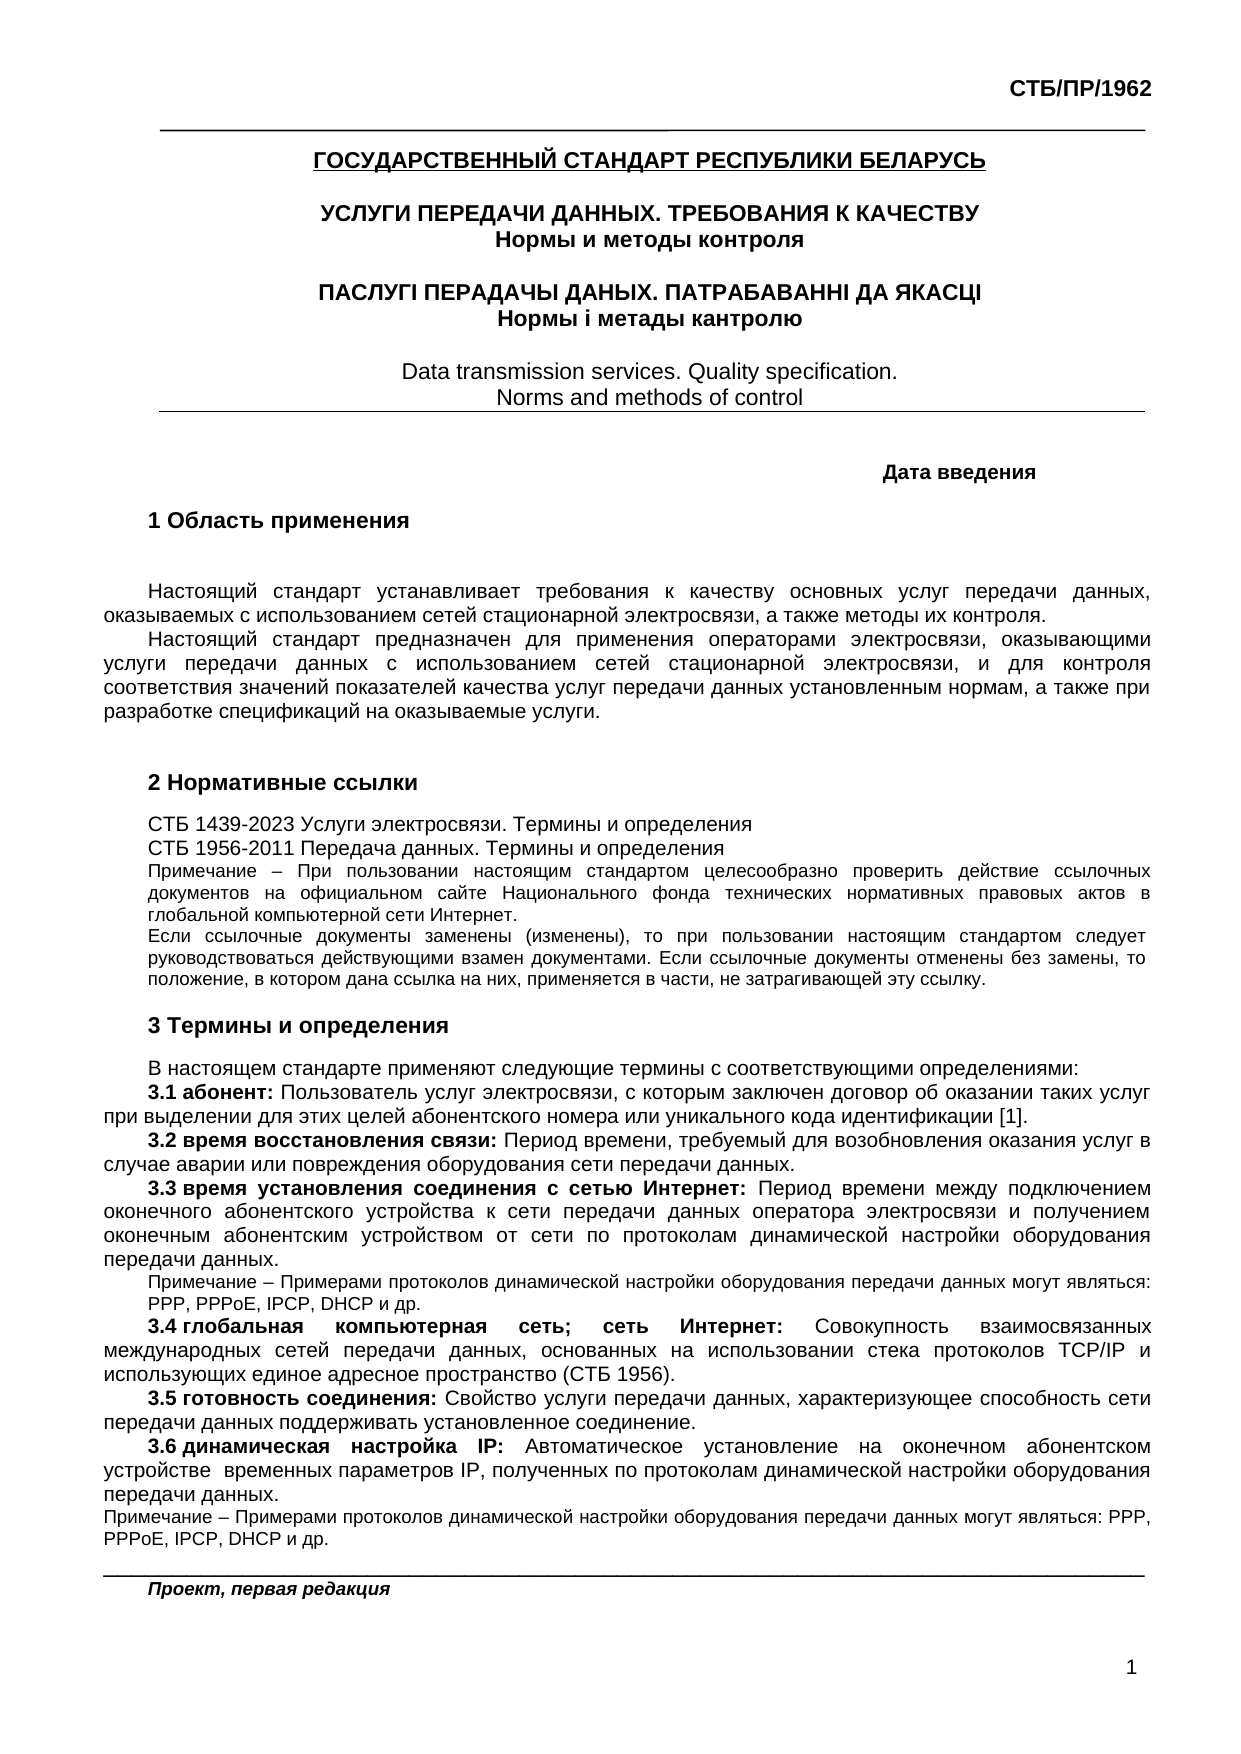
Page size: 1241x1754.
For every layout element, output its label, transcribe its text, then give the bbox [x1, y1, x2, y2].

text 1 Область применения [148, 507, 1152, 533]
text ___________________________________________________________________________ [103, 1549, 1152, 1578]
text Norms and methods of control [148, 384, 1152, 410]
text Если ссылочные документы заменены (изменены), то при пользовании настоящим стандартом следует руководствоваться действующими взамен документами. Если ссылочные документы отменены без замены, то положение, в котором дана ссылка на них, применяется в части, не затрагивающей эту ссылку. [148, 925, 1147, 989]
text 3.6 динамическая настройка IP: Автоматическое установление на оконечном абонентском устройстве временных параметров IP, полученных по протоколам динамической настройки оборудования передачи данных. [103, 1434, 1152, 1506]
text Нормы i метады кантролю [148, 305, 1152, 331]
text Примечание – Примерами протоколов динамической настройки оборудования передачи данных могут являться: PPP, PPPoE, IPCP, DHCP и др. [103, 1506, 1152, 1549]
text ГОСУДАРСТВЕННЫЙ СТАНДАРТ РЕСПУБЛИКИ БЕЛАРУСЬ [148, 147, 1152, 173]
text УСЛУГИ ПЕРЕДАЧИ ДАННЫХ. ТРЕБОВАНИЯ К КАЧЕСТВУ [148, 199, 1152, 226]
text 3.3 время установления соединения с сетью Интернет: Период времени между подключением оконечного абонентского устройства к сети передачи данных оператора электросвязи и получением оконечным абонентским устройством от сети по протоколам динамической настройки оборудования передачи данных. [103, 1175, 1152, 1271]
text Настоящий стандарт устанавливает требования к качеству основных услуг передачи данных, оказываемых с использованием сетей стационарной электросвязи, а также методы их контроля. [103, 579, 1152, 627]
text 3 Термины и определения [103, 1012, 1152, 1039]
text ПАСЛУГI ПЕРАДАЧЫ ДАНЫХ. ПАТРАБАВАННI ДА ЯКАСЦI [148, 279, 1152, 305]
text Настоящий стандарт предназначен для применения операторами электросвязи, оказывающими услуги передачи данных с использованием сетей стационарной электросвязи, и для контроля соответствия значений показателей качества услуг передачи данных установленным нормам, а также при разработке спецификаций на оказываемые услуги. [103, 627, 1152, 722]
text Нормы и методы контроля [148, 226, 1152, 252]
text Дата введения [89, 460, 1122, 484]
text Проект, первая редакция [148, 1578, 1152, 1599]
text 3.4 глобальная компьютерная сеть; сеть Интернет: Совокупность взаимосвязанных международных сетей передачи данных, основанных на использовании стека протоколов ТСР/IР и использующих единое адресное пространство (СТБ 1956). [103, 1314, 1152, 1386]
text 2 Нормативные ссылки [148, 769, 1152, 796]
text Примечание – При пользовании настоящим стандартом целесообразно проверить действие ссылочных документов на официальном сайте Национального фонда технических нормативных правовых актов в глобальной компьютерной сети Интернет. [148, 860, 1152, 925]
text Data transmission services. Quality specification. [148, 358, 1152, 384]
text 3.2 время восстановления связи: Период времени, требуемый для возобновления оказания услуг в случае аварии или повреждения оборудования сети передачи данных. [103, 1127, 1152, 1175]
text СТБ 1956-2011 Передача данных. Термины и определения [103, 836, 1152, 860]
text В настоящем стандарте применяют следующие термины с соответствующими определениями: [103, 1056, 1152, 1079]
text СТБ 1439-2023 Услуги электросвязи. Термины и определения [103, 812, 1152, 836]
text 3.1 абонент: Пользователь услуг электросвязи, с которым заключен договор об оказании таких услуг при выделении для этих целей абонентского номера или уникального кода идентификации [1]. [103, 1079, 1152, 1127]
text Примечание – Примерами протоколов динамической настройки оборудования передачи данных могут являться: PPP, PPPoE, IPCP, DHCP и др. [148, 1271, 1152, 1314]
text 3.5 готовность соединения: Свойство услуги передачи данных, характеризующее способность сети передачи данных поддерживать установленное соединение. [103, 1386, 1152, 1434]
